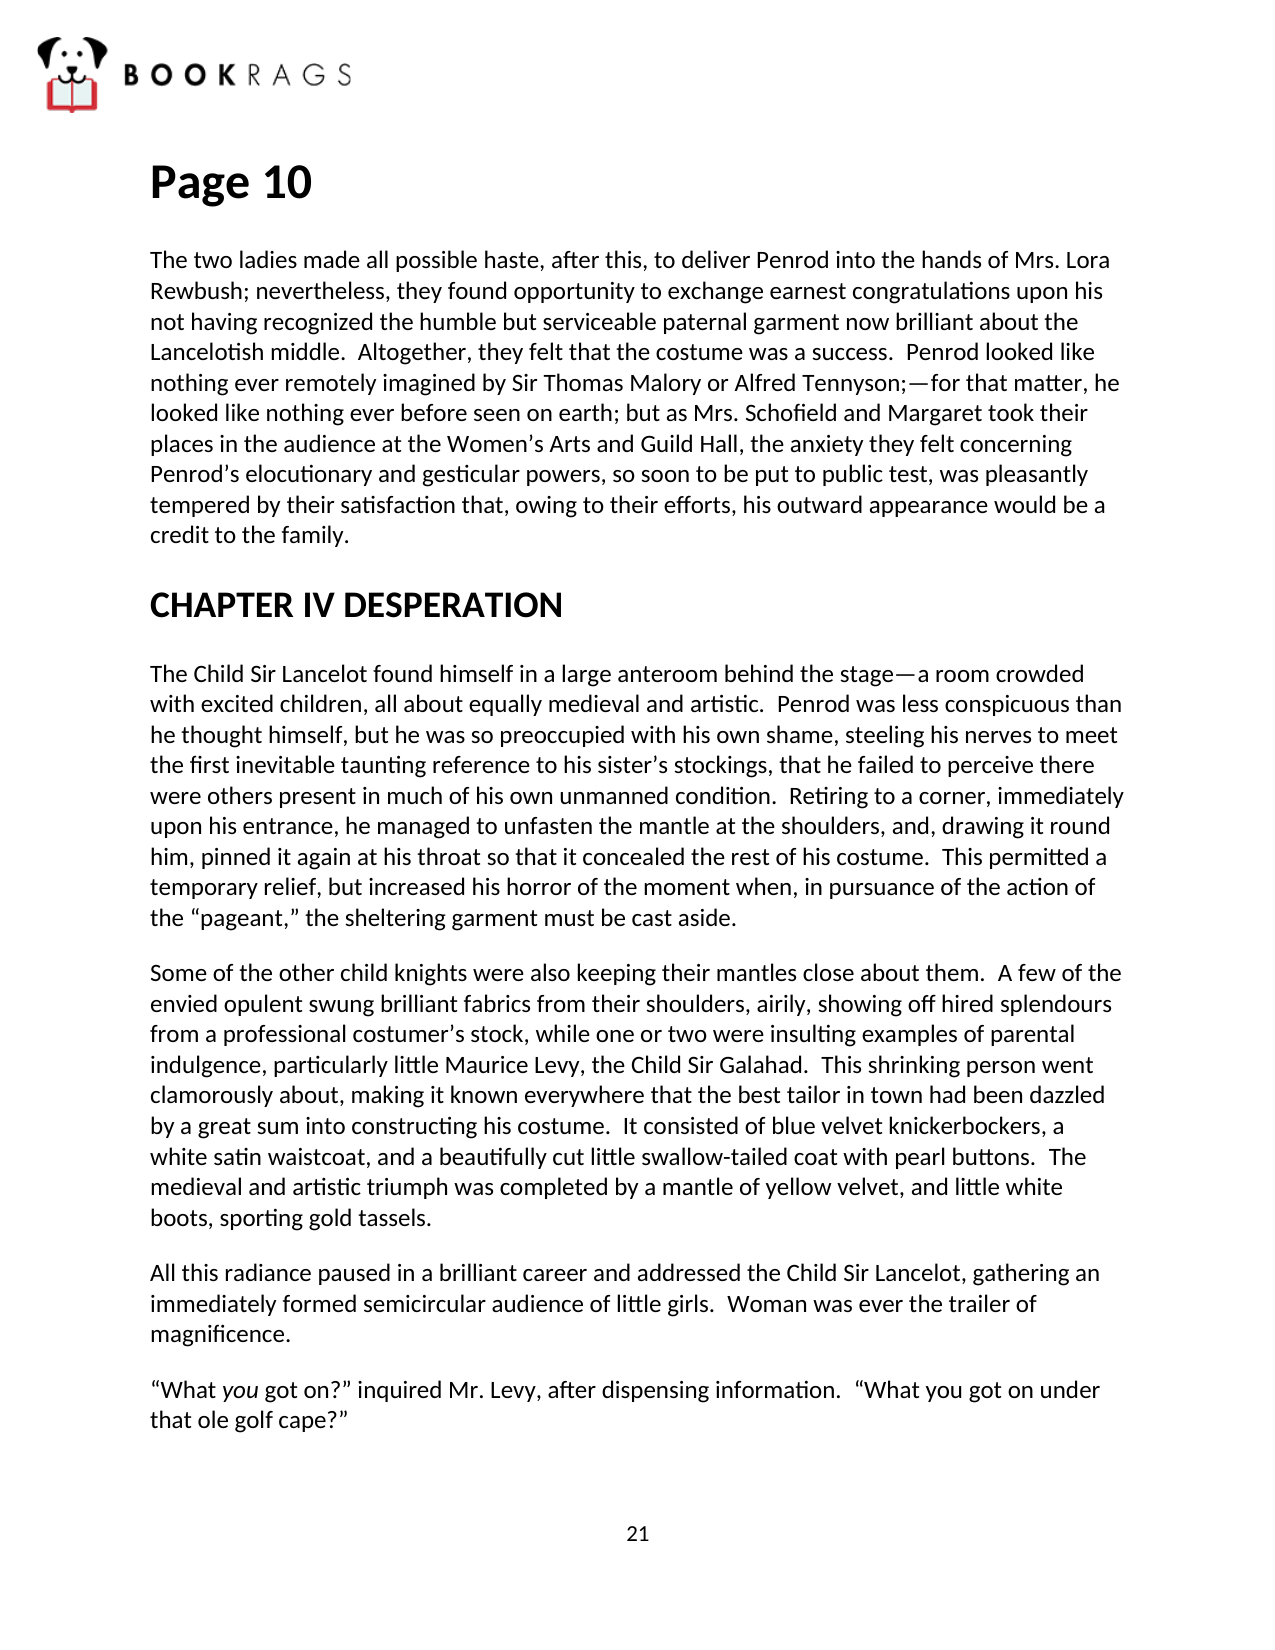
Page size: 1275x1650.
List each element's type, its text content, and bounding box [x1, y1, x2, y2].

text The two ladies made all possible haste, after this, to deliver Penrod into the hands of Mrs. Lora Rewbush; nevertheless, they found opportunity to exchange earnest congratulations upon his not having recognized the humble but serviceable paternal garment now brilliant about the Lancelotish middle. Altogether, they felt that the costume was a success. Penrod looked like nothing ever remotely imagined by Sir Thomas Malory or Alfred Tennyson;—­for that matter, he looked like nothing ever before seen on earth; but as Mrs. Schofield and Margaret took their places in the audience at the Women’s Arts and Guild Hall, the anxiety they felt concerning Penrod’s elocutionary and gesticular powers, so soon to be put to public test, was pleasantly tempered by their satisfaction that, owing to their efforts, his outward appearance would be a credit to the family. [150, 244, 1125, 550]
text CHAPTER IV DESPERATION [150, 581, 1125, 627]
picture [37, 37, 351, 113]
text All this radiance paused in a brilliant career and addressed the Child Sir Lancelot, gathering an immediately formed semicircular audience of little girls. Woman was ever the trailer of magnificence. [150, 1257, 1125, 1349]
text Page 10 [150, 150, 1125, 211]
text Some of the other child knights were also keeping their mantles close about them. A few of the envied opulent swung brilliant fabrics from their shoulders, airily, showing off hired splendours from a professional costumer’s stock, while one or two were insulting examples of parental indulgence, particularly little Maurice Levy, the Child Sir Galahad. This shrinking person went clamorously about, making it known everywhere that the best tailor in town had been dazzled by a great sum into constructing his costume. It consisted of blue velvet knickerbockers, a white satin waistcoat, and a beautifully cut little swallow-tailed coat with pearl buttons. The medieval and artistic triumph was completed by a mantle of yellow velvet, and little white boots, sporting gold tassels. [150, 958, 1125, 1232]
text The Child Sir Lancelot found himself in a large anteroom behind the stage—­a room crowded with excited children, all about equally medieval and artistic. Penrod was less conspicuous than he thought himself, but he was so preoccupied with his own shame, steeling his nerves to meet the first inevitable taunting reference to his sister’s stockings, that he failed to perceive there were others present in much of his own unmanned condition. Retiring to a corner, immediately upon his entrance, he managed to unfasten the mantle at the shoulders, and, drawing it round him, pinned it again at his throat so that it concealed the rest of his costume. This permitted a temporary relief, but increased his horror of the moment when, in pursuance of the action of the “pageant,” the sheltering garment must be cast aside. [150, 658, 1125, 933]
text “What you got on?” inquired Mr. Levy, after dispensing information. “What you got on under that ole golf cape?” [150, 1374, 1125, 1435]
